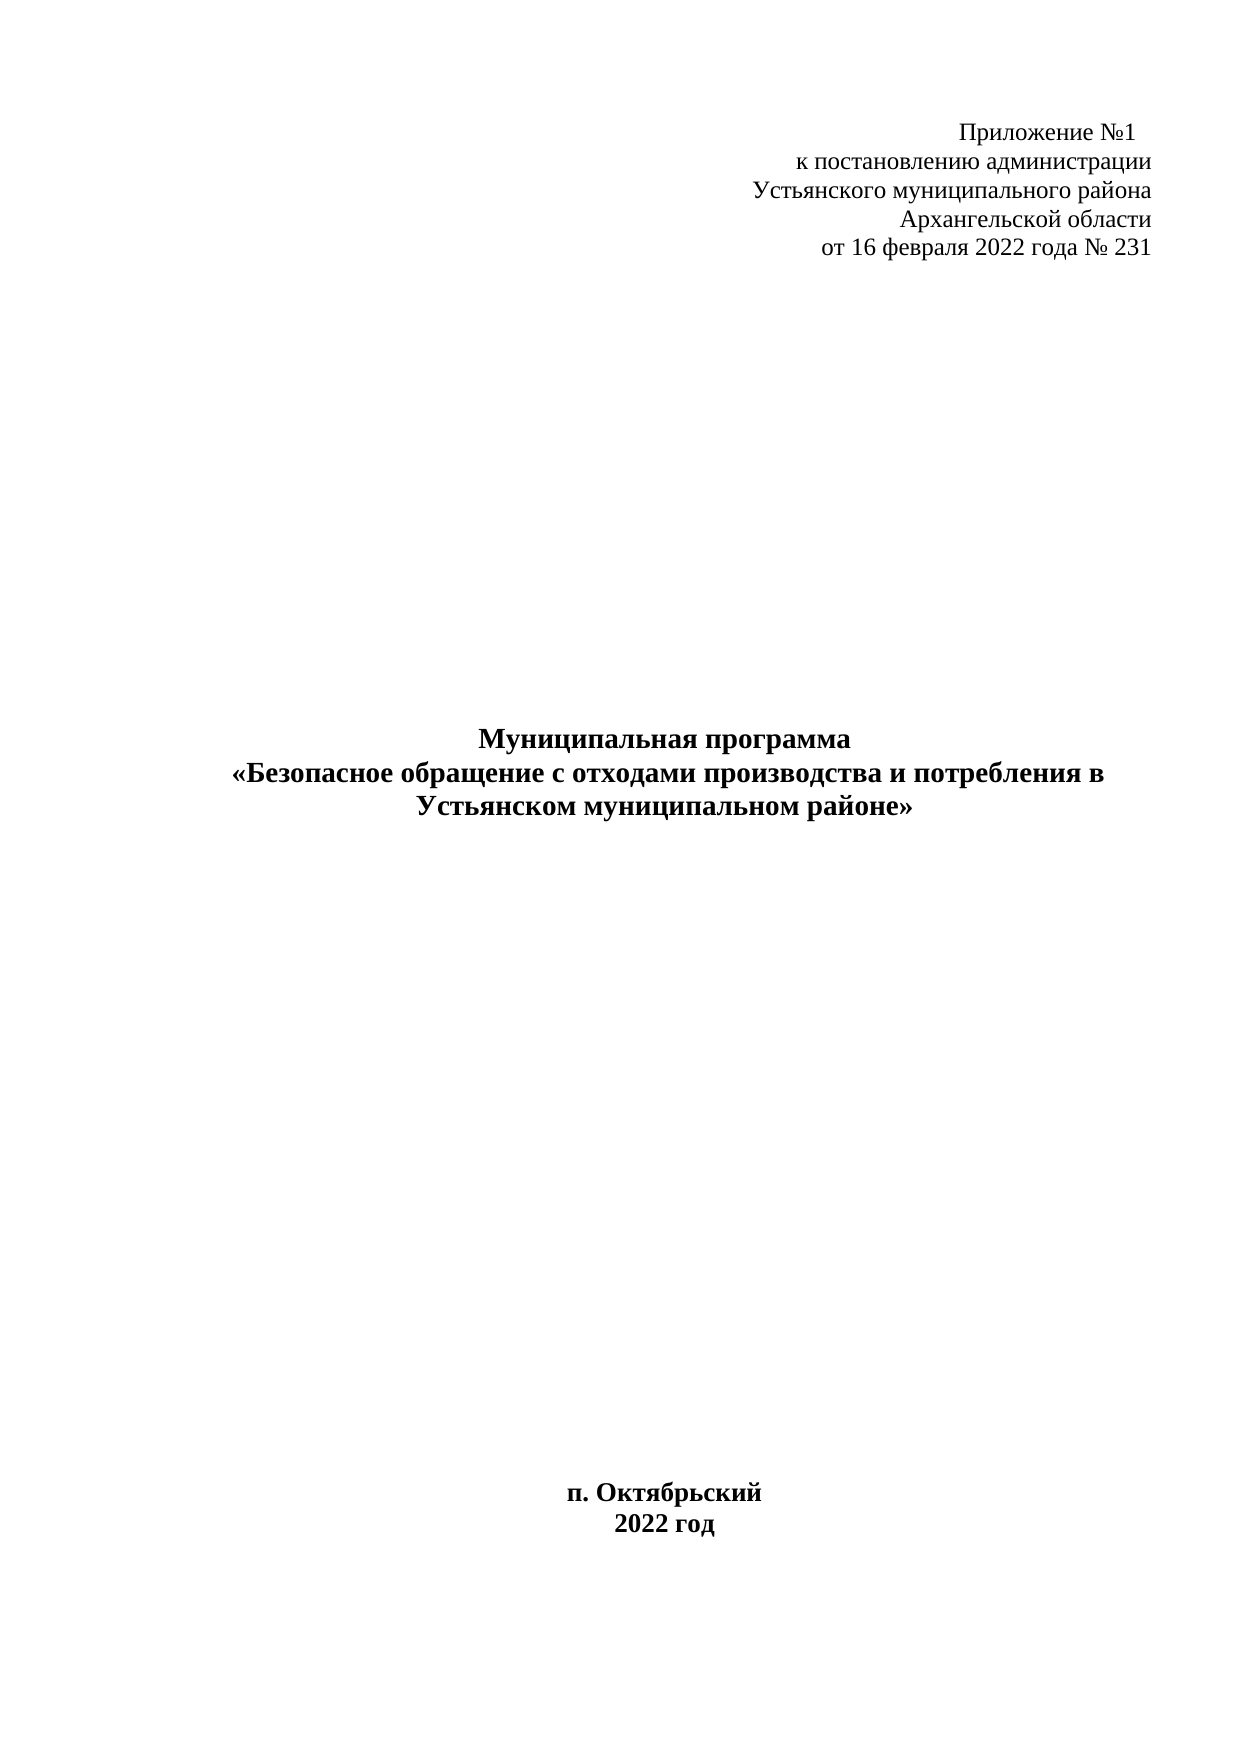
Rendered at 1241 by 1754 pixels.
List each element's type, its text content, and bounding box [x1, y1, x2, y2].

title Приложение №1 [915, 117, 1152, 146]
title к постановлению администрации [177, 146, 1152, 175]
title от 16 февраля 2022 года № 231 [177, 232, 1152, 261]
title Архангельской области [177, 204, 1152, 232]
title «Безопасное обращение с отходами производства и потребления в Устьянском муниципальном районе» [177, 755, 1152, 822]
title Муниципальная программа [177, 721, 1152, 755]
title п. Октябрьский [177, 1476, 1152, 1507]
title Устьянского муниципального района [177, 175, 1152, 204]
title 2022 год [177, 1507, 1152, 1538]
